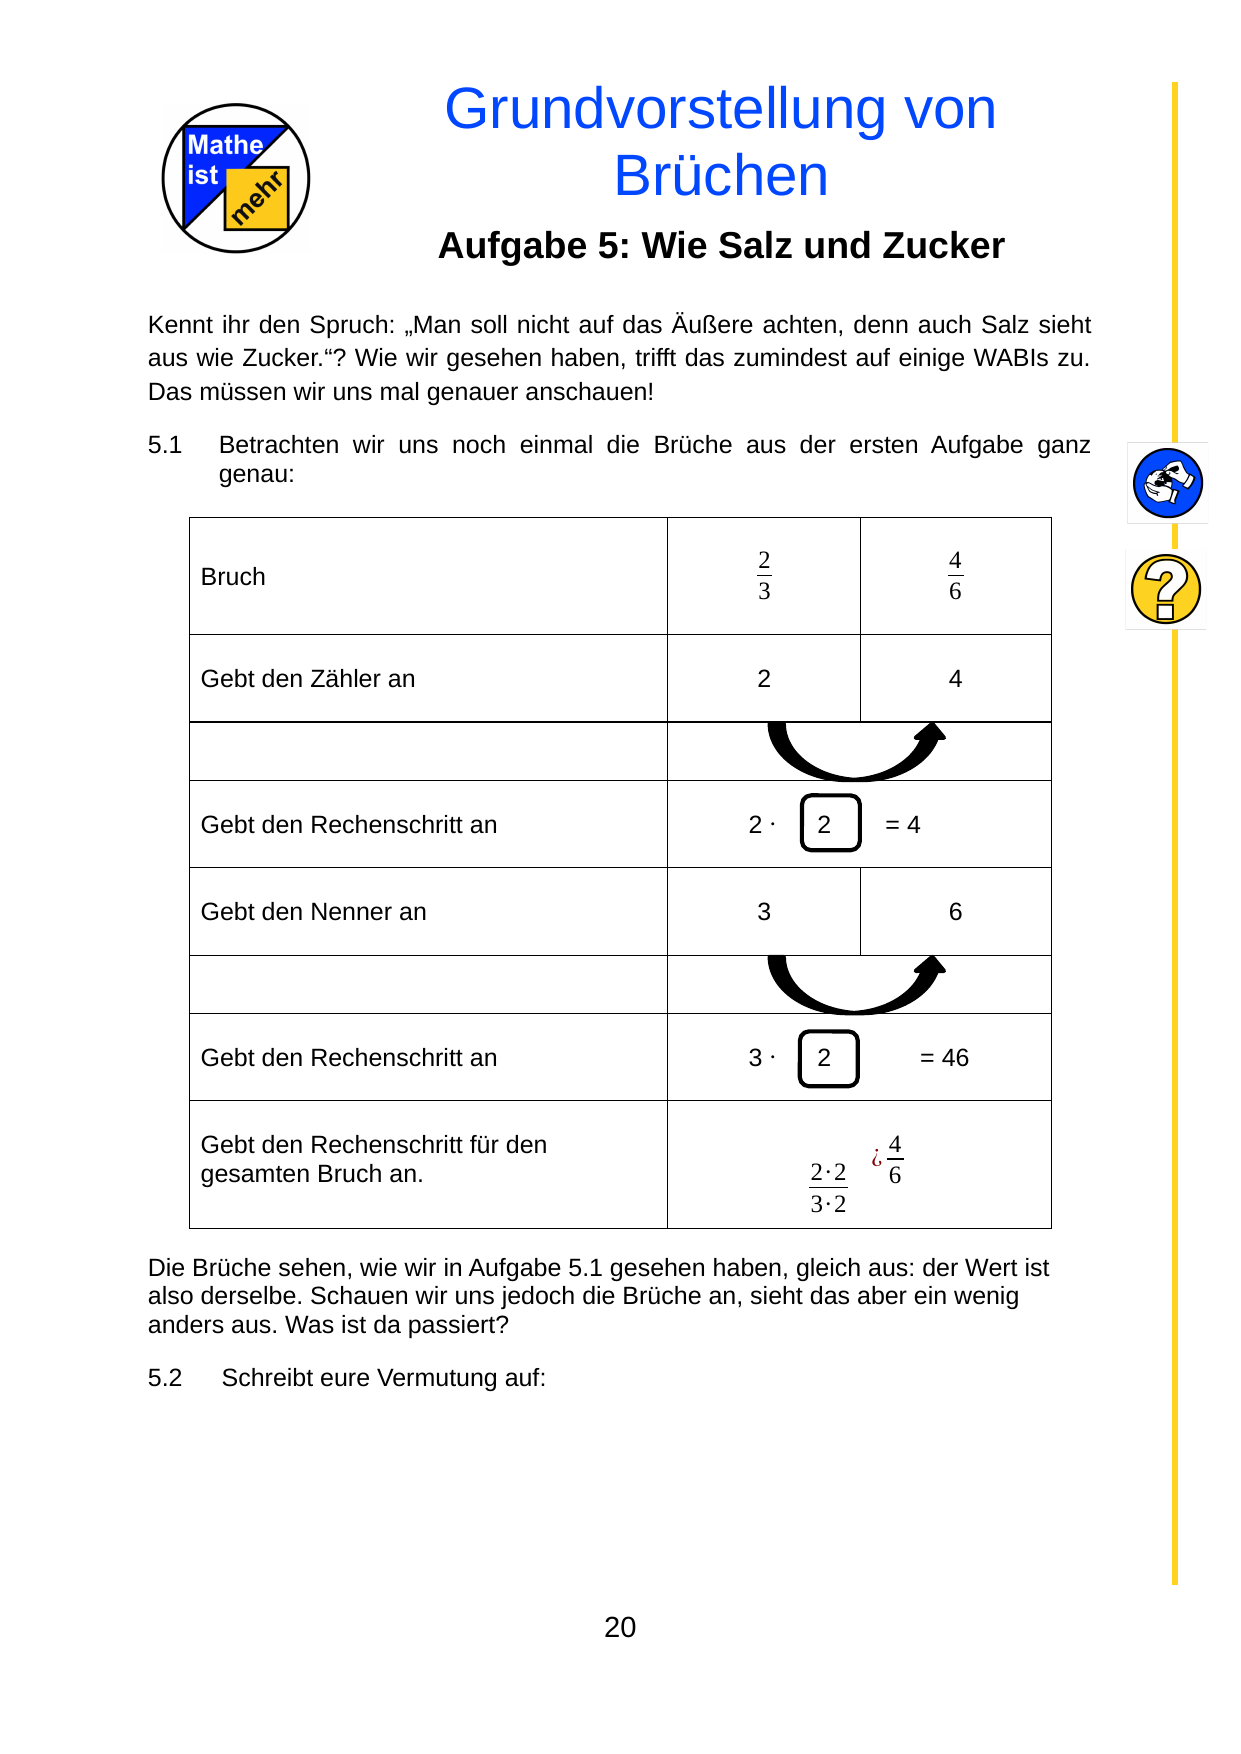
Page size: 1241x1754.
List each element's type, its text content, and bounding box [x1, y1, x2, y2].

text 5.1 Betrachten wir uns noch einmal die Brüche aus der ersten Aufgabe ganz genau: [148, 430, 1093, 488]
table_cell Gebt den Rechenschritt für den gesamten Bruch an. [190, 1101, 667, 1227]
picture [1125, 549, 1207, 630]
table_cell = 4 [860, 781, 1051, 867]
table_cell Gebt den Nenner an [190, 868, 667, 954]
table_cell [888, 723, 1051, 780]
table_cell 3 2 [668, 1014, 860, 1100]
table_cell [190, 723, 667, 780]
table_cell 2 2 [668, 781, 860, 867]
text 5.2 Schreibt eure Vermutung auf: [148, 1363, 1093, 1392]
table_cell [860, 1101, 1051, 1227]
table_cell [786, 956, 860, 1010]
table_cell = 46 [860, 1014, 1051, 1100]
table_cell [888, 956, 1051, 1013]
table_cell [860, 956, 928, 1010]
table_header [861, 518, 1051, 634]
table_cell [860, 723, 928, 777]
table_cell [668, 956, 820, 1013]
table_header [668, 518, 860, 634]
text Die Brüche sehen, wie wir in Aufgabe 5.1 gesehen haben, gleich aus: der Wert ist also derselbe. Schauen wir uns jedoch die Brüche an, sieht das aber ein wenig anders aus. Was ist da passiert? [148, 1253, 1093, 1339]
table_cell Gebt den Rechenschritt an [190, 1014, 667, 1100]
text Kennt ihr den Spruch: „Man soll nicht auf das Äußere achten, denn auch Salz sieht aus wie Zucker.“? Wie wir gesehen haben, trifft das zumindest auf einige WABIs zu. Das müssen wir uns mal genauer anschauen! [148, 310, 1093, 405]
table_cell 3 [668, 868, 860, 954]
picture [1127, 442, 1209, 524]
picture [161, 103, 311, 254]
table_cell Gebt den Zähler an [190, 635, 667, 721]
table_cell 2 [668, 635, 860, 721]
table_header Bruch [190, 518, 667, 634]
table_cell [668, 723, 821, 780]
table_cell 6 [861, 868, 1051, 954]
table_cell Gebt den Rechenschritt an [190, 781, 667, 867]
table_cell [190, 956, 667, 1013]
table_cell [786, 723, 860, 777]
table_cell 4 [861, 635, 1051, 721]
table_cell [668, 1101, 860, 1227]
